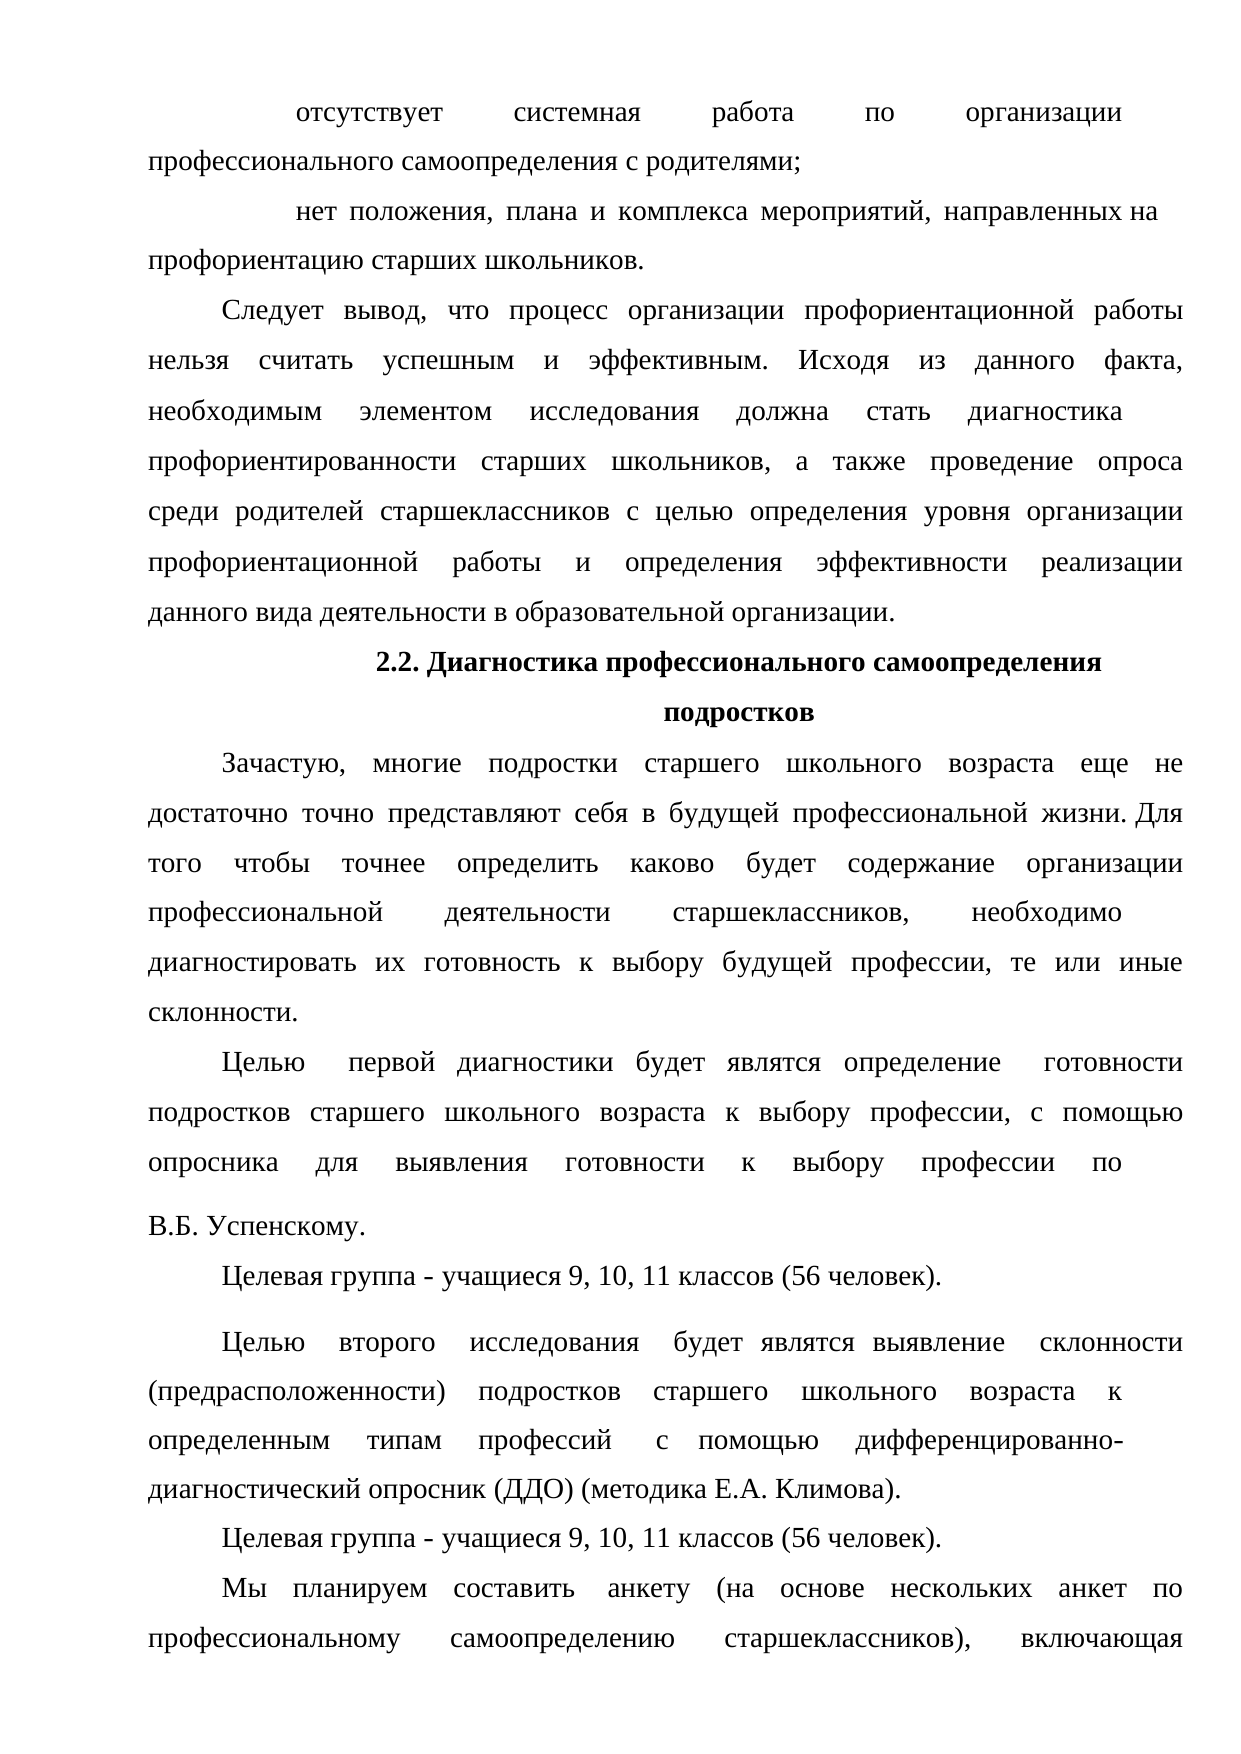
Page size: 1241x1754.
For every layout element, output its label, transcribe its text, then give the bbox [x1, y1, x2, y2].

text  отсутствует системная работа по организации профессионального самоопределения с родителями; [148, 94, 1188, 176]
text Целевая группа - учащиеся 9, 10, 11 классов (56 человек). [221, 1258, 1183, 1292]
text  нет положения, плана и комплекса мероприятий, направленных на профориентацию старших школьников. [148, 193, 1188, 276]
text В.Б. Успенскому. [148, 1208, 1183, 1242]
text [148, 1570, 1183, 1654]
text Зачастую, многие подростки старшего школьного возраста еще не достаточно точно представляют себя в будущей профессиональной жизни. Для того чтобы точнее определить каково будет содержание организации профессиональной деятельности старшеклассников, необходимо диагностировать их готовность к выбору будущей профессии, те или иные склонности. [148, 745, 1183, 1028]
text Целью второго исследования будет являтся выявление склонности (предрасположенности) подростков старшего школьного возраста к определенным типам профессий с помощью дифференцированно-диагностический опросник (ДДО) (методика Е.А. Климова). [148, 1324, 1183, 1504]
text 2.2. Диагностика профессионального самоопределения подростков [297, 644, 1181, 728]
text Целевая группа - учащиеся 9, 10, 11 классов (56 человек). [221, 1520, 1183, 1554]
text Целью первой диагностики будет являтся определение готовности подростков старшего школьного возраста к выбору профессии, с помощью опросника для выявления готовности к выбору профессии по [148, 1044, 1183, 1178]
text Следует вывод, что процесс организации профориентационной работы нельзя считать успешным и эффективным. Исходя из данного факта, необходимым элементом исследования должна стать диагностика профориентированности старших школьников, а также проведение опроса среди родителей старшеклассников с целью определения уровня организации профориентационной работы и определения эффективности реализации данного вида деятельности в образовательной организации. [148, 292, 1183, 627]
